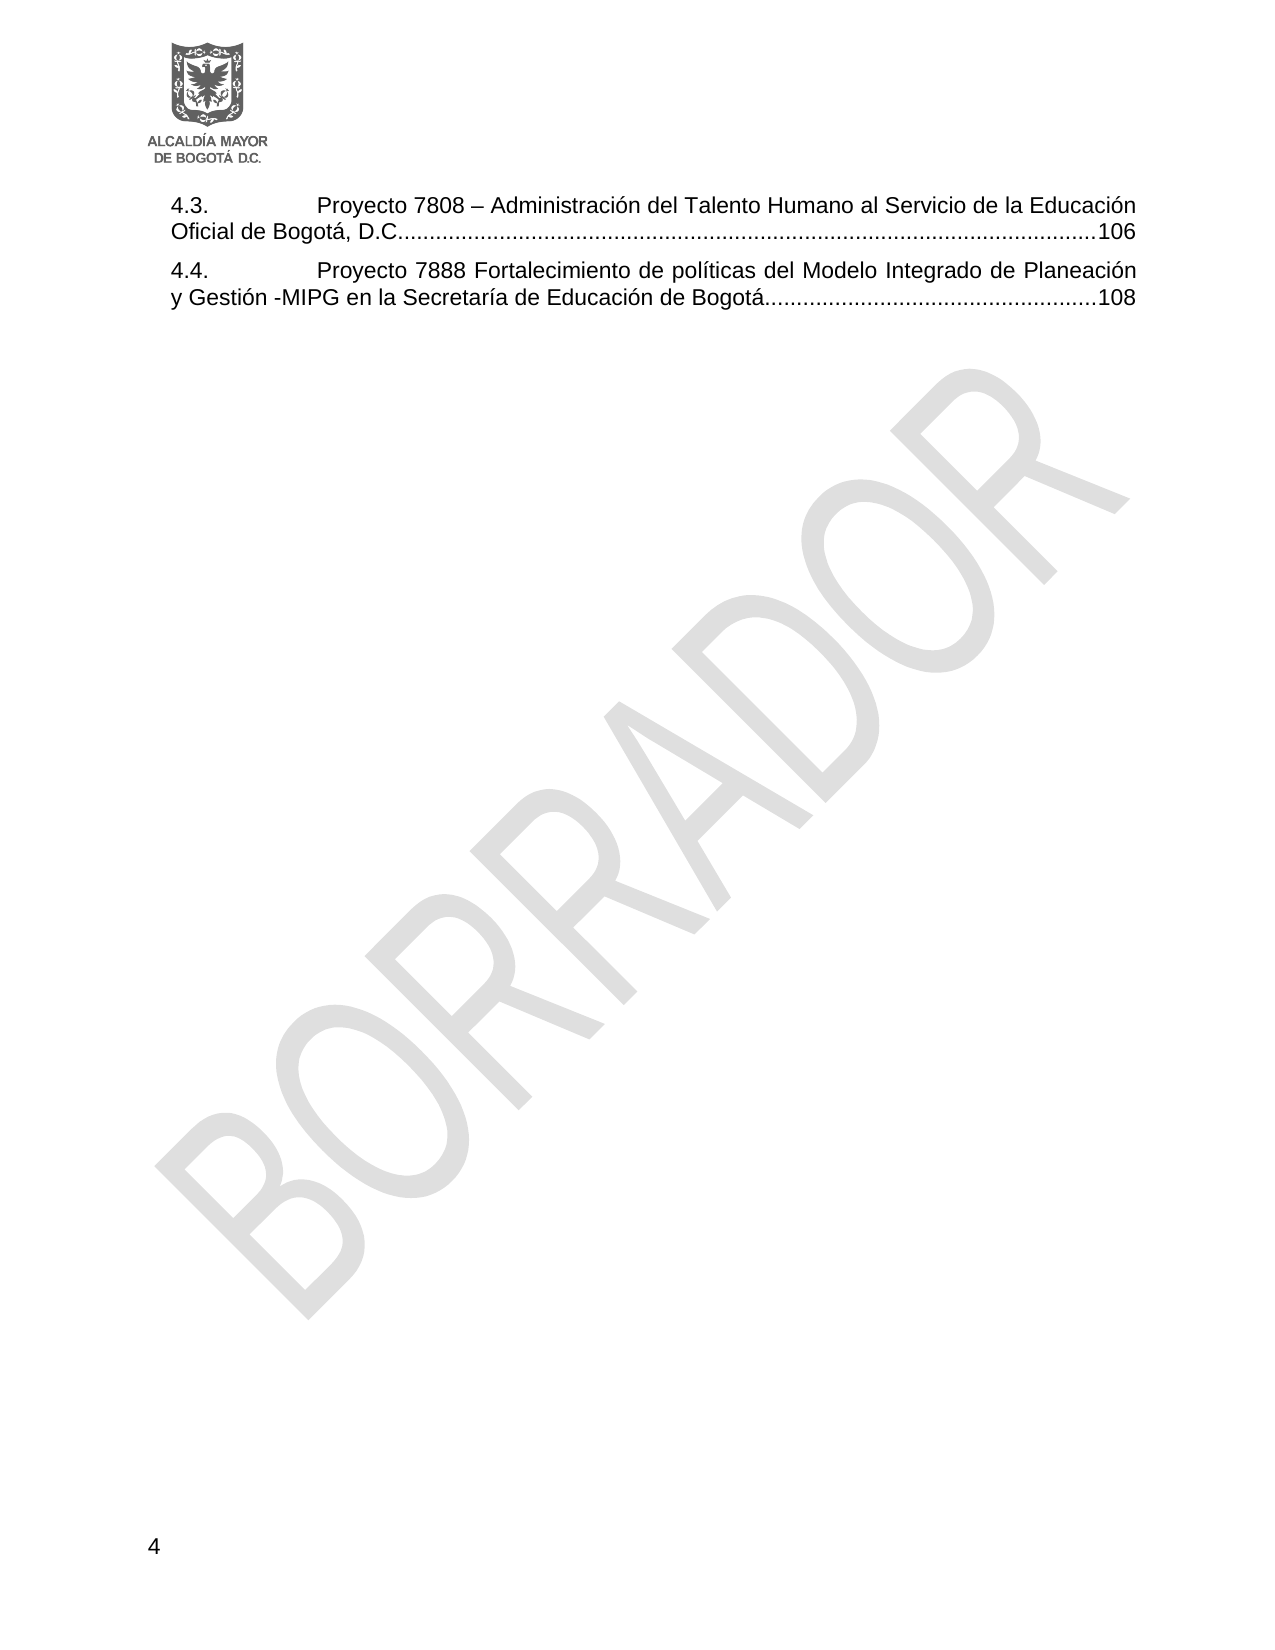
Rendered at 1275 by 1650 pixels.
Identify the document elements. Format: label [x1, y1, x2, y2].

picture [147, 42, 268, 163]
